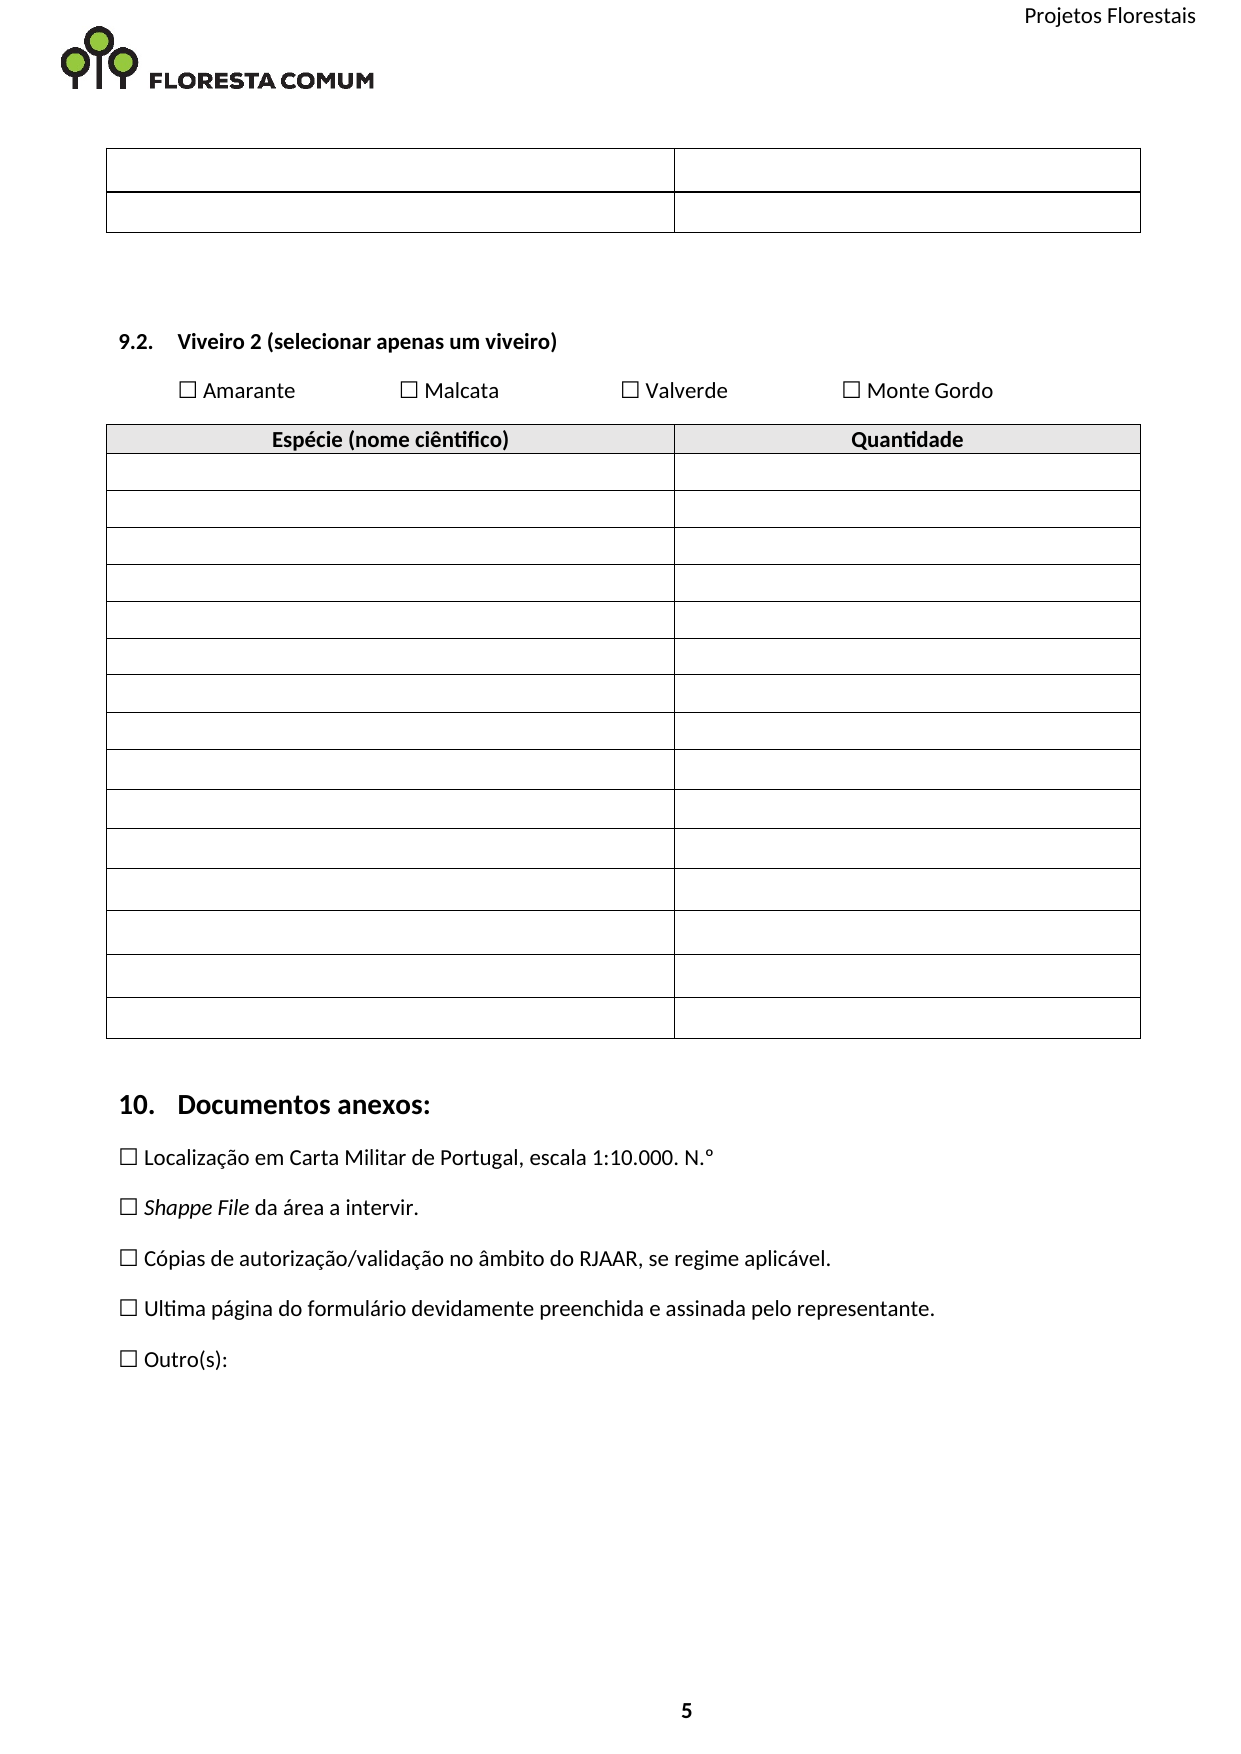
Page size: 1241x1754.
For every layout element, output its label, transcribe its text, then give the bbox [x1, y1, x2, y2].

text Outro(s): [118, 1342, 1196, 1374]
table_cell [675, 955, 1140, 997]
list Viveiro 2 (selecionar apenas um viveiro) [118, 327, 1196, 355]
table_cell [107, 639, 674, 674]
table_header Quantidade [675, 425, 1140, 453]
table_cell [675, 713, 1140, 749]
text Localização em Carta Militar de Portugal, escala 1:10.000. N.º [118, 1141, 1196, 1172]
table_cell [107, 829, 674, 868]
table_cell [107, 565, 674, 601]
table_cell [675, 528, 1140, 564]
table_cell [107, 790, 674, 827]
table_cell [675, 565, 1140, 601]
table_cell [675, 790, 1140, 827]
table_cell [675, 998, 1140, 1038]
table_cell [107, 869, 674, 910]
table_cell [675, 454, 1140, 490]
text Ultima página do formulário devidamente preenchida e assinada pelo representante. [118, 1292, 1196, 1323]
list Documentos anexos: [118, 1086, 1196, 1121]
table_cell [675, 750, 1140, 789]
table_cell [675, 193, 1140, 232]
table_cell [107, 675, 674, 712]
table_cell [107, 193, 674, 232]
table_cell [107, 750, 674, 789]
picture [61, 26, 374, 89]
text Cópias de autorização/validação no âmbito do RJAAR, se regime aplicável. [118, 1242, 1196, 1273]
table_cell [675, 869, 1140, 910]
table_cell [107, 713, 674, 749]
table_cell [107, 491, 674, 527]
table_cell [107, 528, 674, 564]
table_cell [675, 911, 1140, 953]
table_cell [675, 491, 1140, 527]
text Amarante Malcata Valverde Monte Gordo [177, 374, 1196, 405]
table_cell [675, 602, 1140, 637]
table_cell [107, 454, 674, 490]
table_cell [675, 639, 1140, 674]
table_header Espécie (nome ciêntifico) [107, 425, 674, 453]
table_cell [675, 829, 1140, 868]
table_cell [675, 675, 1140, 712]
table_cell [107, 149, 674, 191]
table_cell [107, 911, 674, 953]
table_cell [107, 955, 674, 997]
table_cell [107, 602, 674, 637]
table_cell [675, 149, 1140, 191]
table_cell [107, 998, 674, 1038]
text Shappe File da área a intervir. [118, 1191, 1196, 1222]
